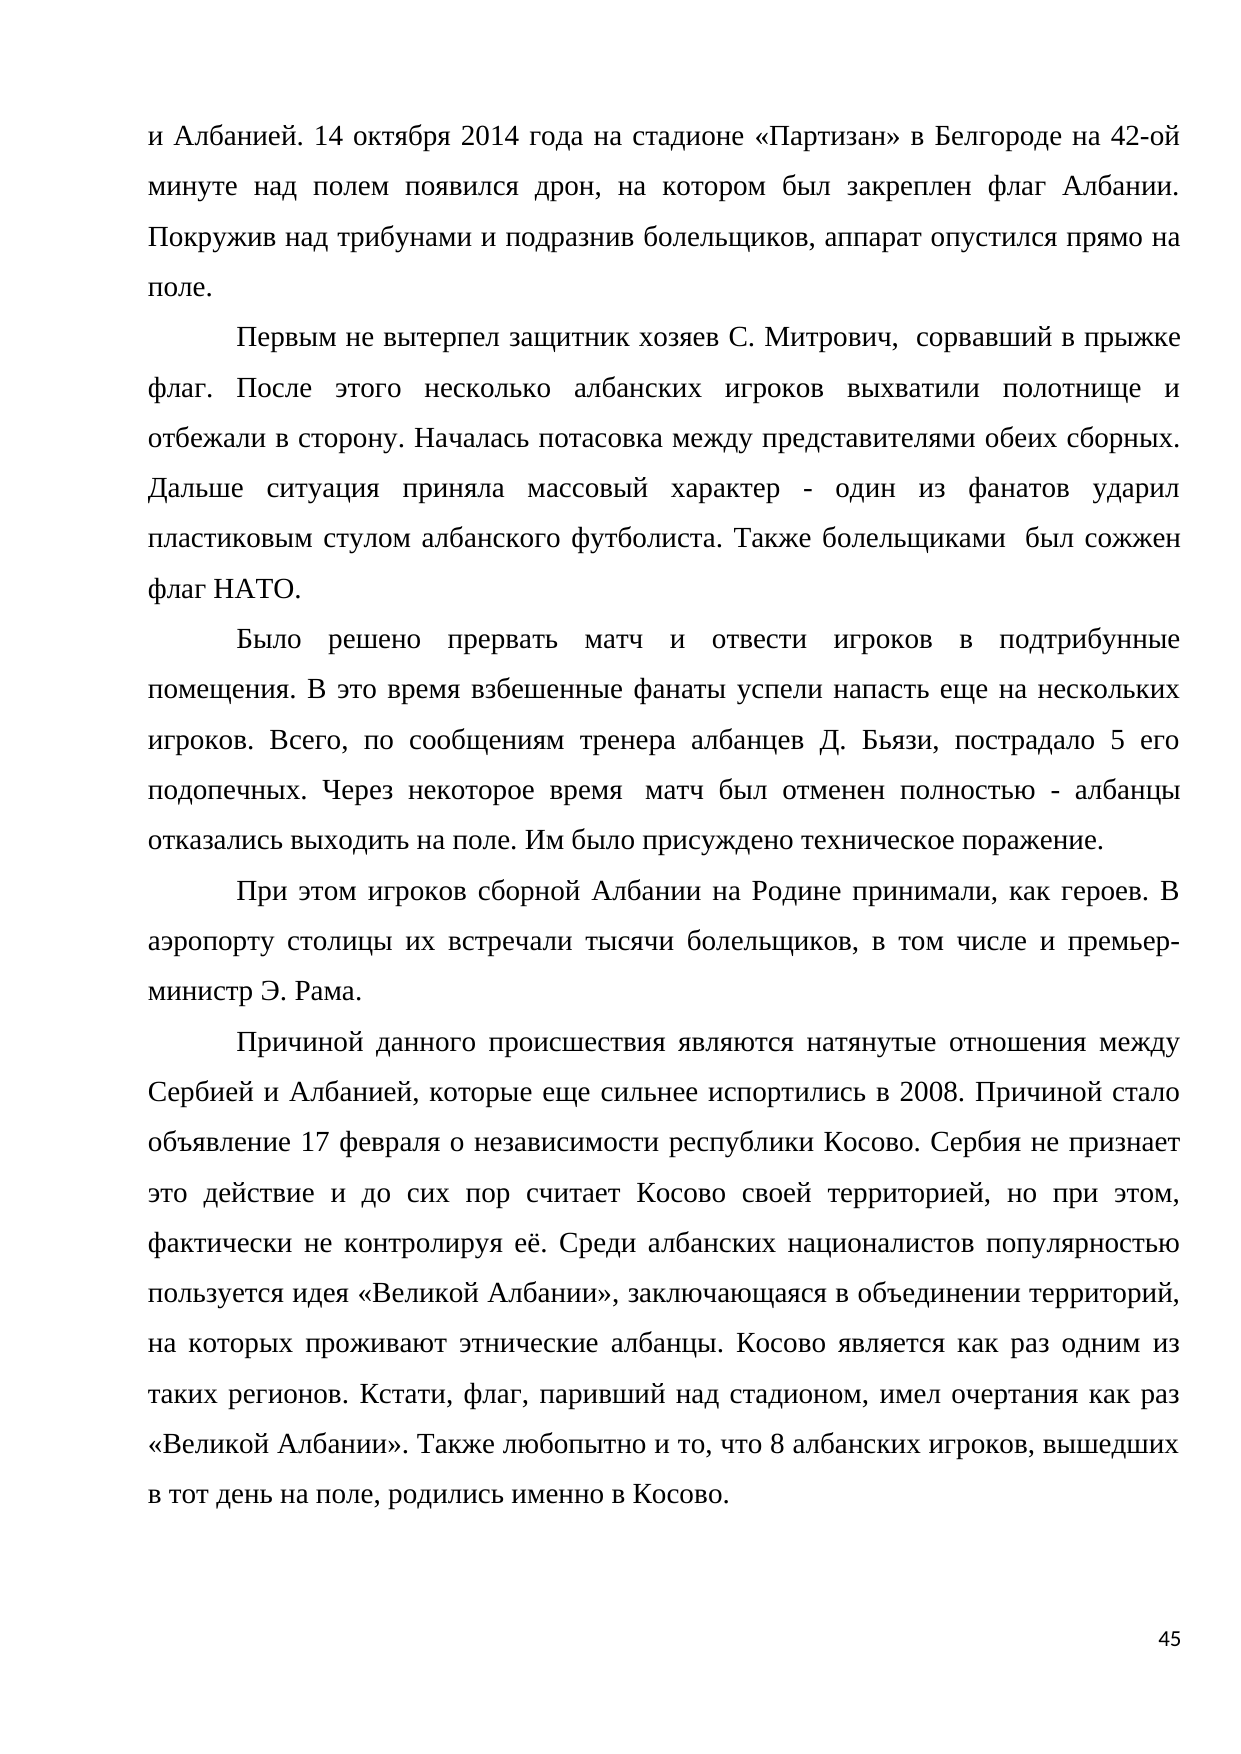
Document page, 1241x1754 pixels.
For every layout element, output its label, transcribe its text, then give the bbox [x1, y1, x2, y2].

text При этом игроков сборной Албании на Родине принимали, как героев. В аэропорту столицы их встречали тысячи болельщиков, в том числе и премьер-министр Э. Рама. [148, 873, 1181, 1007]
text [148, 118, 1181, 303]
text Было решено прервать матч и отвести игроков в подтрибунные помещения. В это время взбешенные фанаты успели напасть еще на нескольких игроков. Всего, по сообщениям тренера албанцев Д. Бьязи, пострадало 5 его подопечных. Через некоторое время матч был отменен полностью - албанцы отказались выходить на поле. Им было присуждено техническое поражение. [148, 621, 1181, 856]
text Первым не вытерпел защитник хозяев С. Митрович, сорвавший в прыжке флаг. После этого несколько албанских игроков выхватили полотнище и отбежали в сторону. Началась потасовка между представителями обеих сборных. Дальше ситуация приняла массовый характер - один из фанатов ударил пластиковым стулом албанского футболиста. Также болельщиками был сожжен флаг НАТО. [148, 319, 1181, 604]
text Причиной данного происшествия являются натянутые отношения между Сербией и Албанией, которые еще сильнее испортились в 2008. Причиной стало объявление 17 февраля о независимости республики Косово. Сербия не признает это действие и до сих пор считает Косово своей территорией, но при этом, фактически не контролируя её. Среди албанских националистов популярностью пользуется идея «Великой Албании», заключающаяся в объединении территорий, на которых проживают этнические албанцы. Косово является как раз одним из таких регионов. Кстати, флаг, паривший над стадионом, имел очертания как раз «Великой Албании». Также любопытно и то, что 8 албанских игроков, вышедших в тот день на поле, родились именно в Косово. [148, 1024, 1181, 1510]
